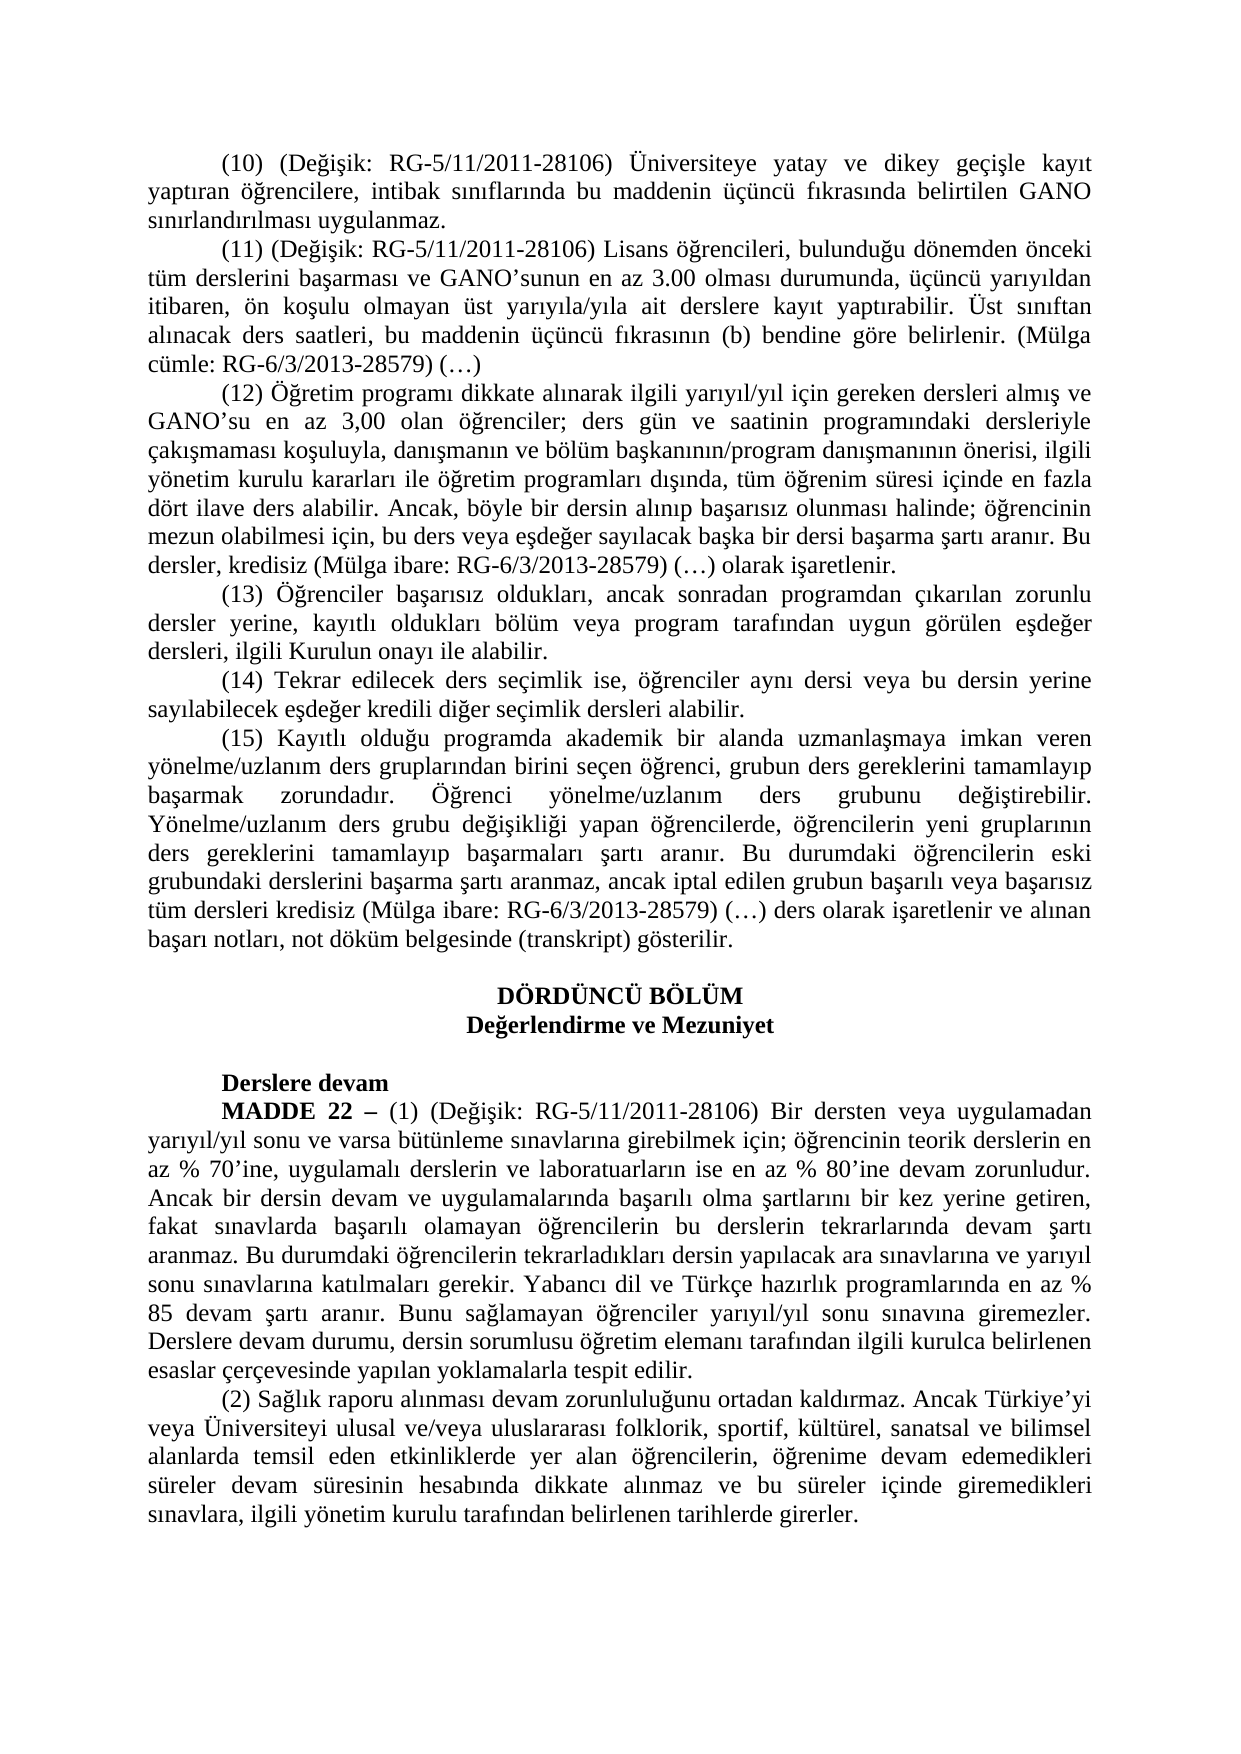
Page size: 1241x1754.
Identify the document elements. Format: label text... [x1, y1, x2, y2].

text (11) (Değişik: RG-5/11/2011-28106) Lisans öğrencileri, bulunduğu dönemden önceki tüm derslerini başarması ve GANO’sunun en az 3.00 olması durumunda, üçüncü yarıyıldan itibaren, ön koşulu olmayan üst yarıyıla/yıla ait derslere kayıt yaptırabilir. Üst sınıftan alınacak ders saatleri, bu maddenin üçüncü fıkrasının (b) bendine göre belirlenir. (Mülga cümle: RG-6/3/2013-28579) (…) [148, 234, 1093, 378]
text DÖRDÜNCÜ BÖLÜM [148, 981, 1093, 1010]
text MADDE 22 – (1) (Değişik: RG-5/11/2011-28106) Bir dersten veya uygulamadan yarıyıl/yıl sonu ve varsa bütünleme sınavlarına girebilmek için; öğrencinin teorik derslerin en az % 70’ine, uygulamalı derslerin ve laboratuarların ise en az % 80’ine devam zorunludur. Ancak bir dersin devam ve uygulamalarında başarılı olma şartlarını bir kez yerine getiren, fakat sınavlarda başarılı olamayan öğrencilerin bu derslerin tekrarlarında devam şartı aranmaz. Bu durumdaki öğrencilerin tekrarladıkları dersin yapılacak ara sınavlarına ve yarıyıl sonu sınavlarına katılmaları gerekir. Yabancı dil ve Türkçe hazırlık programlarında en az % 85 devam şartı aranır. Bunu sağlamayan öğrenciler yarıyıl/yıl sonu sınavına giremezler. Derslere devam durumu, dersin sorumlusu öğretim elemanı tarafından ilgili kurulca belirlenen esaslar çerçevesinde yapılan yoklamalarla tespit edilir. [148, 1096, 1093, 1384]
text Değerlendirme ve Mezuniyet [148, 1010, 1093, 1039]
text (14) Tekrar edilecek ders seçimlik ise, öğrenciler aynı dersi veya bu dersin yerine sayılabilecek eşdeğer kredili diğer seçimlik dersleri alabilir. [148, 665, 1093, 723]
text (10) (Değişik: RG-5/11/2011-28106) Üniversiteye yatay ve dikey geçişle kayıt yaptıran öğrencilere, intibak sınıflarında bu maddenin üçüncü fıkrasında belirtilen GANO sınırlandırılması uygulanmaz. [148, 148, 1093, 234]
text Derslere devam [148, 1068, 1093, 1096]
text (2) Sağlık raporu alınması devam zorunluluğunu ortadan kaldırmaz. Ancak Türkiye’yi veya Üniversiteyi ulusal ve/veya uluslararası folklorik, sportif, kültürel, sanatsal ve bilimsel alanlarda temsil eden etkinliklerde yer alan öğrencilerin, öğrenime devam edemedikleri süreler devam süresinin hesabında dikkate alınmaz ve bu süreler içinde giremedikleri sınavlara, ilgili yönetim kurulu tarafından belirlenen tarihlerde girerler. [148, 1384, 1093, 1528]
text (15) Kayıtlı olduğu programda akademik bir alanda uzmanlaşmaya imkan veren yönelme/uzlanım ders gruplarından birini seçen öğrenci, grubun ders gereklerini tamamlayıp başarmak zorundadır. Öğrenci yönelme/uzlanım ders grubunu değiştirebilir. Yönelme/uzlanım ders grubu değişikliği yapan öğrencilerde, öğrencilerin yeni gruplarının ders gereklerini tamamlayıp başarmaları şartı aranır. Bu durumdaki öğrencilerin eski grubundaki derslerini başarma şartı aranmaz, ancak iptal edilen grubun başarılı veya başarısız tüm dersleri kredisiz (Mülga ibare: RG-6/3/2013-28579) (…) ders olarak işaretlenir ve alınan başarı notları, not döküm belgesinde (transkript) gösterilir. [148, 723, 1093, 953]
text (12) Öğretim programı dikkate alınarak ilgili yarıyıl/yıl için gereken dersleri almış ve GANO’su en az 3,00 olan öğrenciler; ders gün ve saatinin programındaki dersleriyle çakışmaması koşuluyla, danışmanın ve bölüm başkanının/program danışmanının önerisi, ilgili yönetim kurulu kararları ile öğretim programları dışında, tüm öğrenim süresi içinde en fazla dört ilave ders alabilir. Ancak, böyle bir dersin alınıp başarısız olunması halinde; öğrencinin mezun olabilmesi için, bu ders veya eşdeğer sayılacak başka bir dersi başarma şartı aranır. Bu dersler, kredisiz (Mülga ibare: RG-6/3/2013-28579) (…) olarak işaretlenir. [148, 378, 1093, 579]
text (13) Öğrenciler başarısız oldukları, ancak sonradan programdan çıkarılan zorunlu dersler yerine, kayıtlı oldukları bölüm veya program tarafından uygun görülen eşdeğer dersleri, ilgili Kurulun onayı ile alabilir. [148, 579, 1093, 665]
